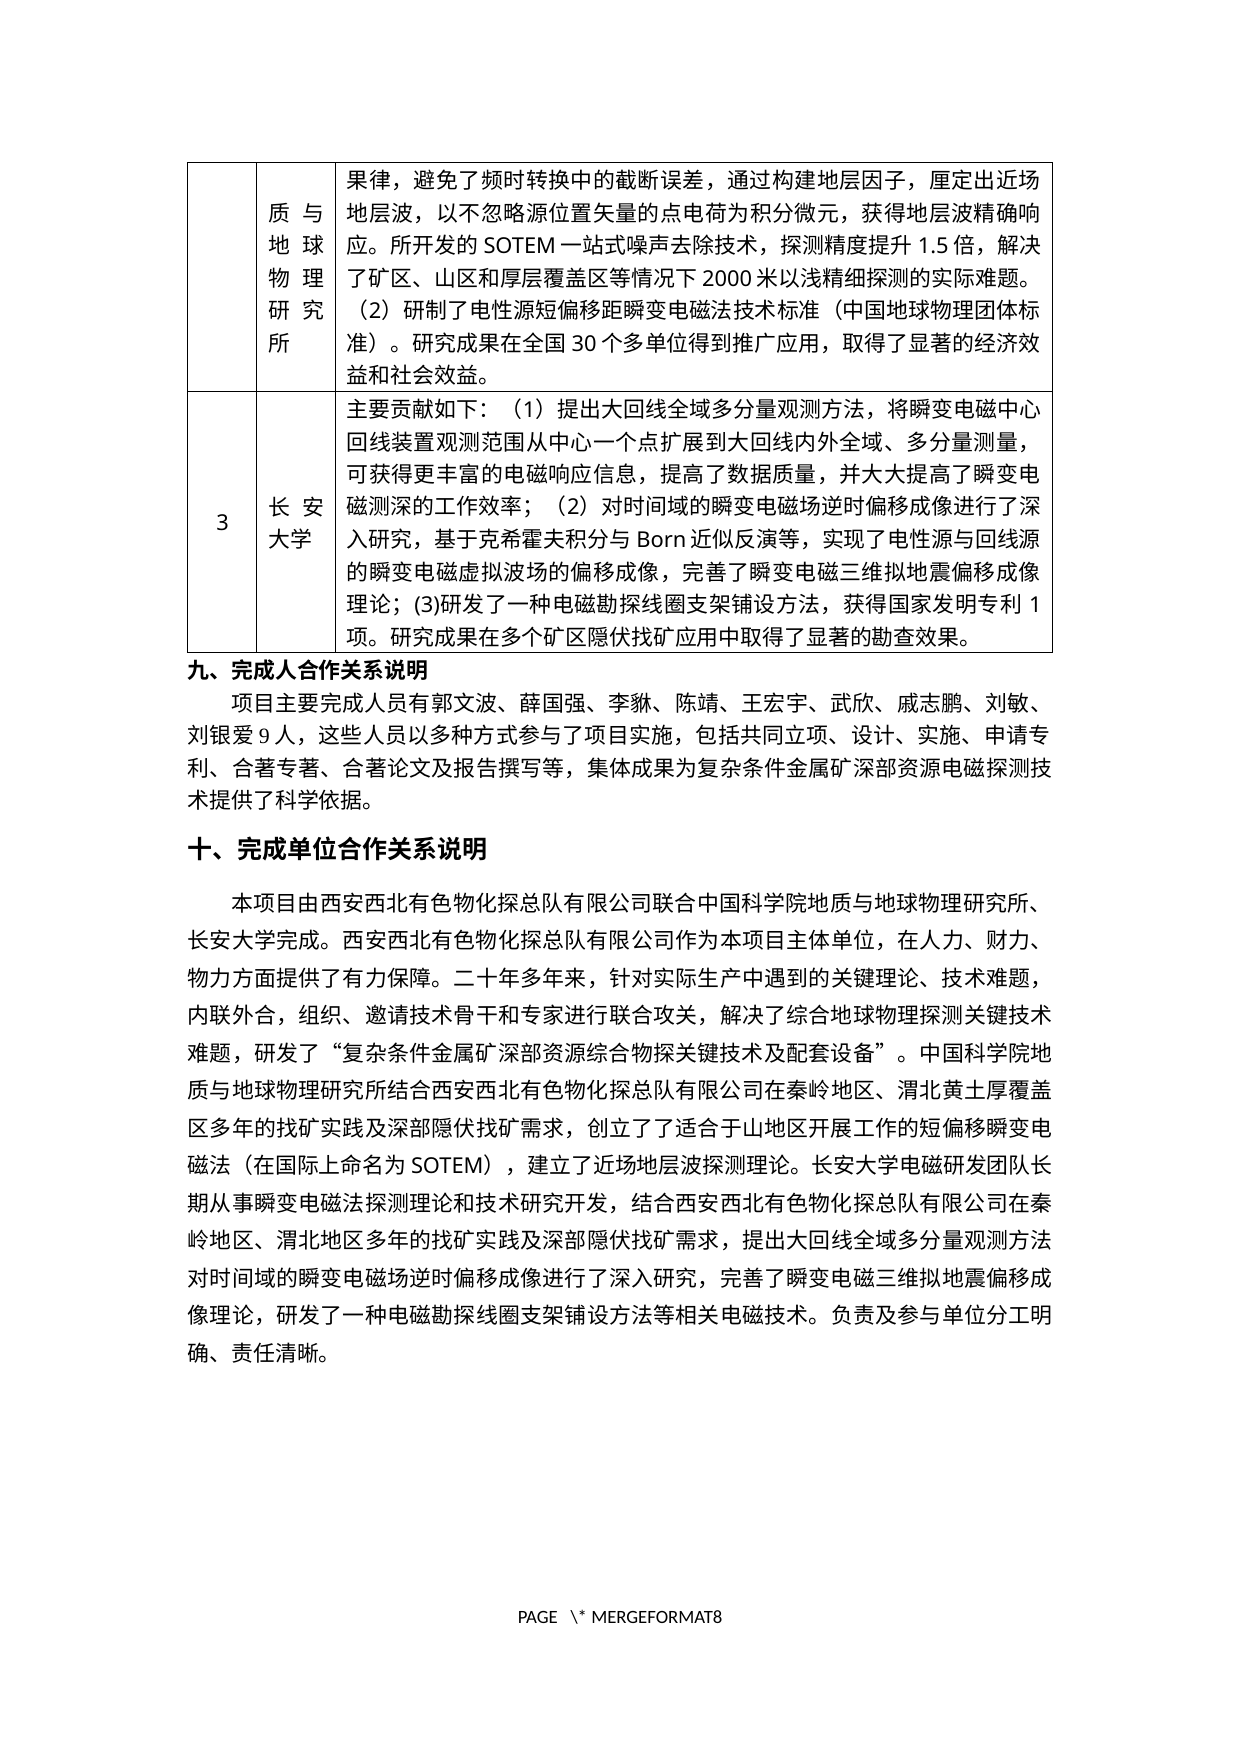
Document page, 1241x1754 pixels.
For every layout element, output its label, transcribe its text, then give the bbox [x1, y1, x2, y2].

text 本项目由西安西北有色物化探总队有限公司联合中国科学院地质与地球物理研究所、长安大学完成。西安西北有色物化探总队有限公司作为本项目主体单位，在人力、财力、物力方面提供了有力保障。二十年多年来，针对实际生产中遇到的关键理论、技术难题，内联外合，组织、邀请技术骨干和专家进行联合攻关，解决了综合地球物理探测关键技术难题，研发了“复杂条件金属矿深部资源综合物探关键技术及配套设备”。中国科学院地质与地球物理研究所结合西安西北有色物化探总队有限公司在秦岭地区、渭北黄土厚覆盖区多年的找矿实践及深部隠伏找矿需求，创立了了适合于山地区开展工作的短偏移瞬变电磁法（在国际上命名为SOTEM），建立了近场地层波探测理论。长安大学电磁研发团队长期从事瞬变电磁法探测理论和技术研究开发，结合西安西北有色物化探总队有限公司在秦岭地区、渭北地区多年的找矿实践及深部隠伏找矿需求，提出大回线全域多分量观测方法，对时间域的瞬变电磁场逆时偏移成像进行了深入研究，完善了瞬变电磁三维拟地震偏移成像理论，研发了一种电磁勘探线圈支架铺设方法等相关电磁技术。负责及参与单位分工明确、责任清晰。 [187, 880, 1053, 1368]
table_cell 长安大学 [257, 392, 335, 652]
table_cell 2 [188, 163, 256, 391]
table_cell 3 [188, 392, 256, 652]
text 九、完成人合作关系说明 [187, 653, 1053, 685]
table_cell 中国科学院地质与地球物理研究所 [257, 163, 335, 391]
table_cell 主要贡献如下：（1）提出大回线全域多分量观测方法，将瞬变电磁中心回线装置观测范围从中心一个点扩展到大回线内外全域、多分量测量，可获得更丰富的电磁响应信息，提高了数据质量，并大大提高了瞬变电磁测深的工作效率；（2）对时间域的瞬变电磁场逆时偏移成像进行了深入研究，基于克希霍夫积分与Born近似反演等，实现了电性源与回线源的瞬变电磁虚拟波场的偏移成像，完善了瞬变电磁三维拟地震偏移成像理论；(3)研发了一种电磁勘探线圈支架铺设方法，获得国家发明专利1项。研究成果在多个矿区隠伏找矿应用中取得了显著的勘查效果。 [336, 392, 1052, 652]
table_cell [336, 163, 1052, 391]
text 十、完成单位合作关系说明 [187, 815, 1053, 880]
text 项目主要完成人员有郭文波、薛国强、李貅、陈靖、王宏宇、武欣、戚志鹏、刘敏、刘银爱9人，这些人员以多种方式参与了项目实施，包括共同立项、设计、实施、申请专利、合著专著、合著论文及报告撰写等，集体成果为复杂条件金属矿深部资源电磁探测技术提供了科学依据。 [187, 685, 1053, 815]
